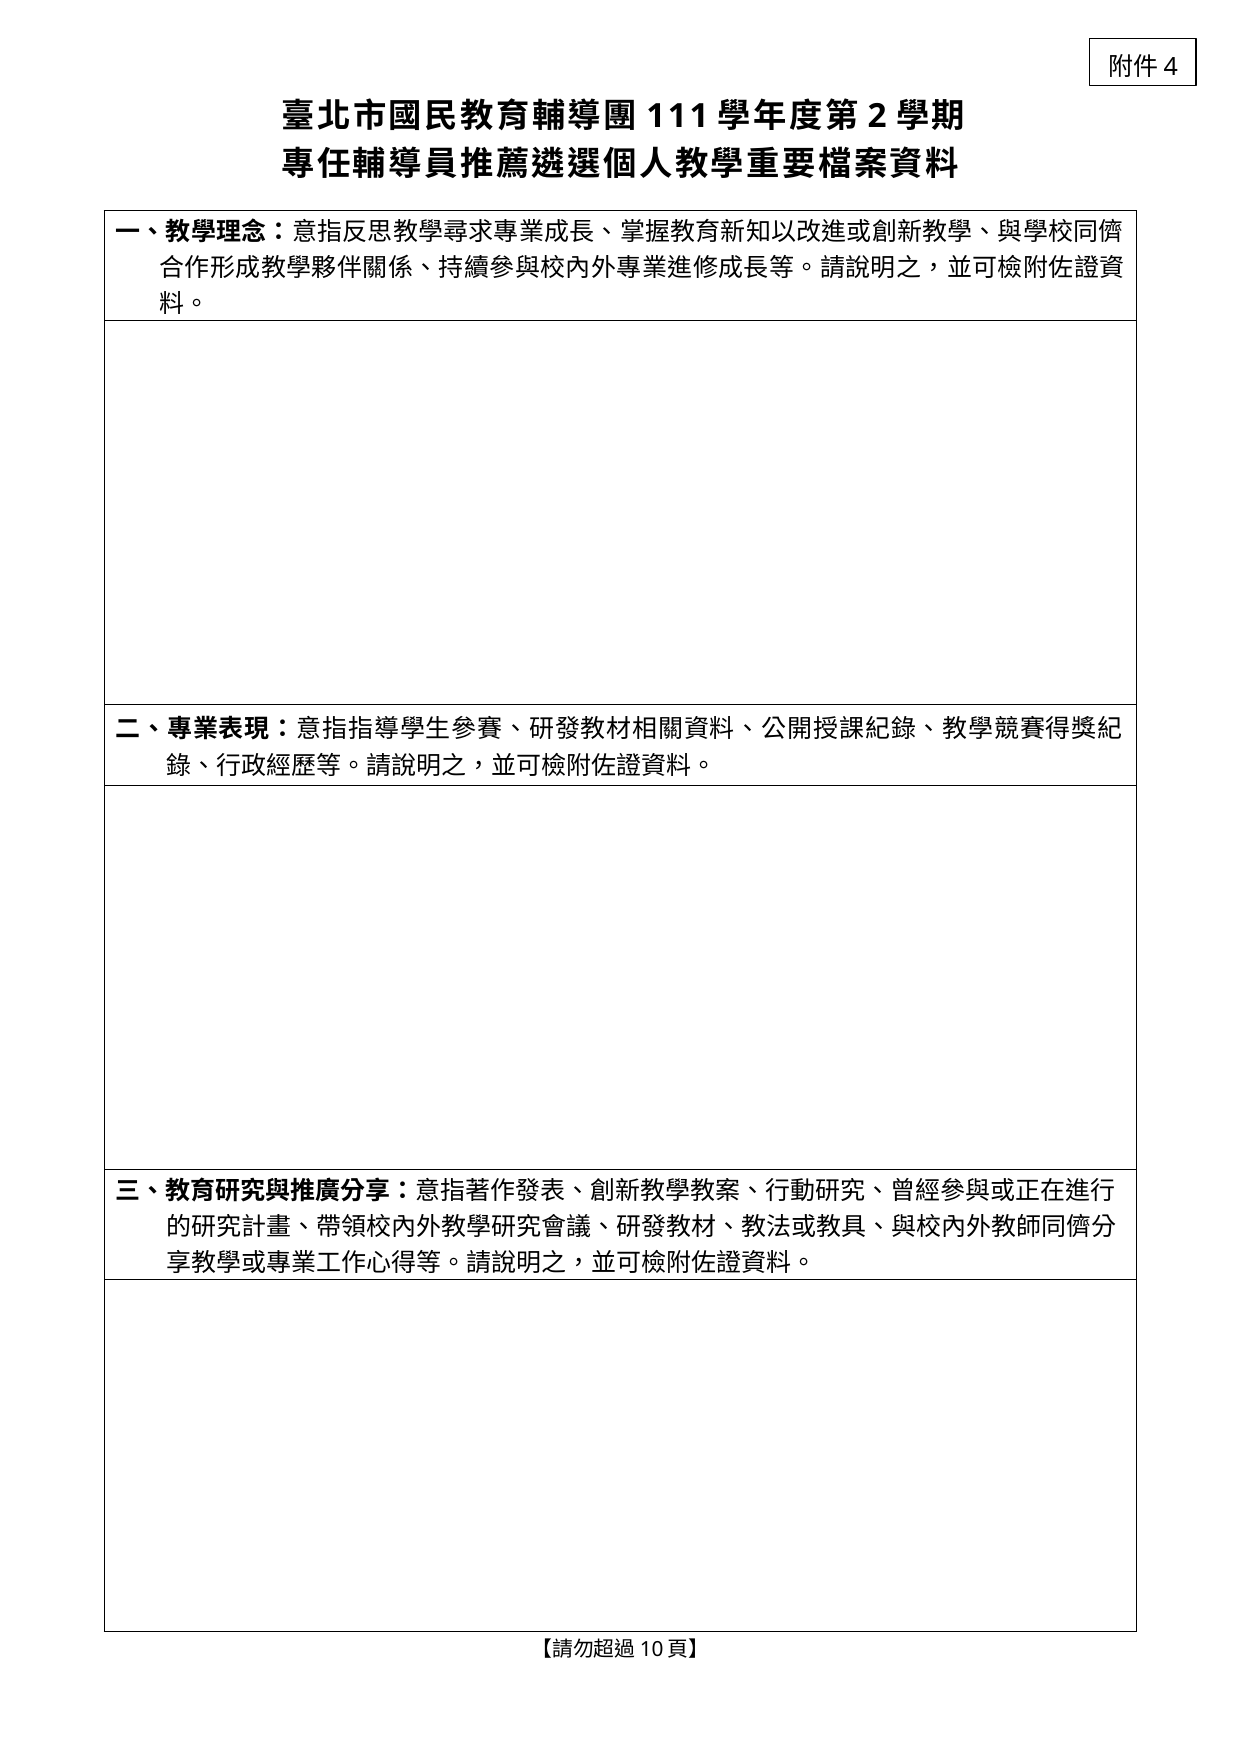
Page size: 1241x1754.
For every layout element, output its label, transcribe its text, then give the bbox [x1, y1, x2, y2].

table_header 一、教學理念：意指反思教學尋求專業成長、掌握教育新知以改進或創新教學、與學校同儕合作形成教學夥伴關係、持續參與校內外專業進修成長等。請說明之，並可檢附佐證資料。 [105, 211, 1136, 320]
table_cell [105, 786, 1136, 1169]
text 【請勿超過10頁】 [89, 1632, 1152, 1662]
text 臺北市國民教育輔導團111學年度第2學期 [74, 89, 1172, 137]
table_cell 三、教育研究與推廣分享：意指著作發表、創新教學教案、行動研究、曾經參與或正在進行的研究計畫、帶領校內外教學研究會議、研發教材、教法或教具、與校內外教師同儕分享教學或專業工作心得等。請說明之，並可檢附佐證資料。 [105, 1170, 1136, 1279]
table_cell 二、專業表現：意指指導學生參賽、研發教材相關資料、公開授課紀錄、教學競賽得獎紀錄、行政經歷等。請說明之，並可檢附佐證資料。 [105, 705, 1136, 785]
text 專任輔導員推薦遴選個人教學重要檔案資料 [89, 137, 1152, 185]
table_cell [105, 1280, 1136, 1631]
table_cell [105, 321, 1136, 704]
